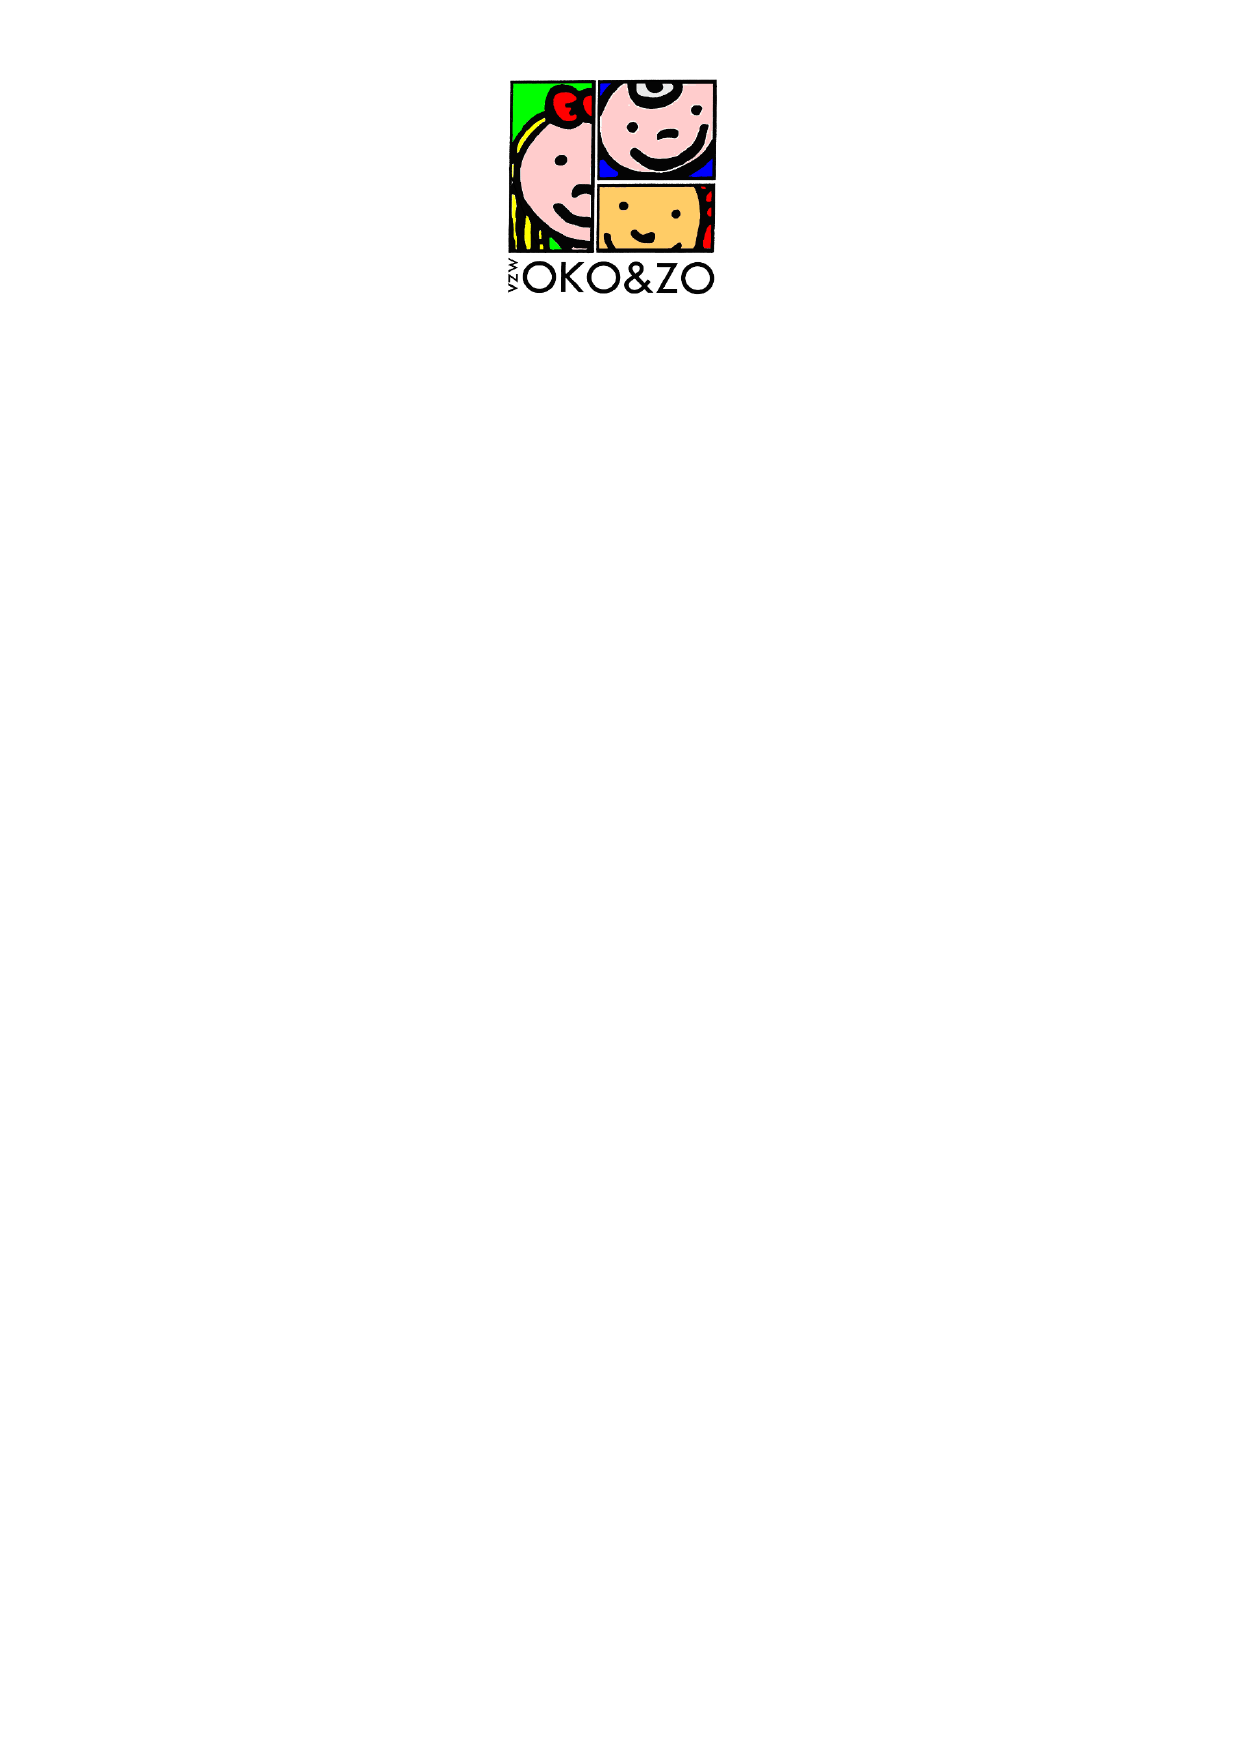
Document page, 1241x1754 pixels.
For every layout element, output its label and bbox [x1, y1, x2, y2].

picture [500, 73, 725, 302]
